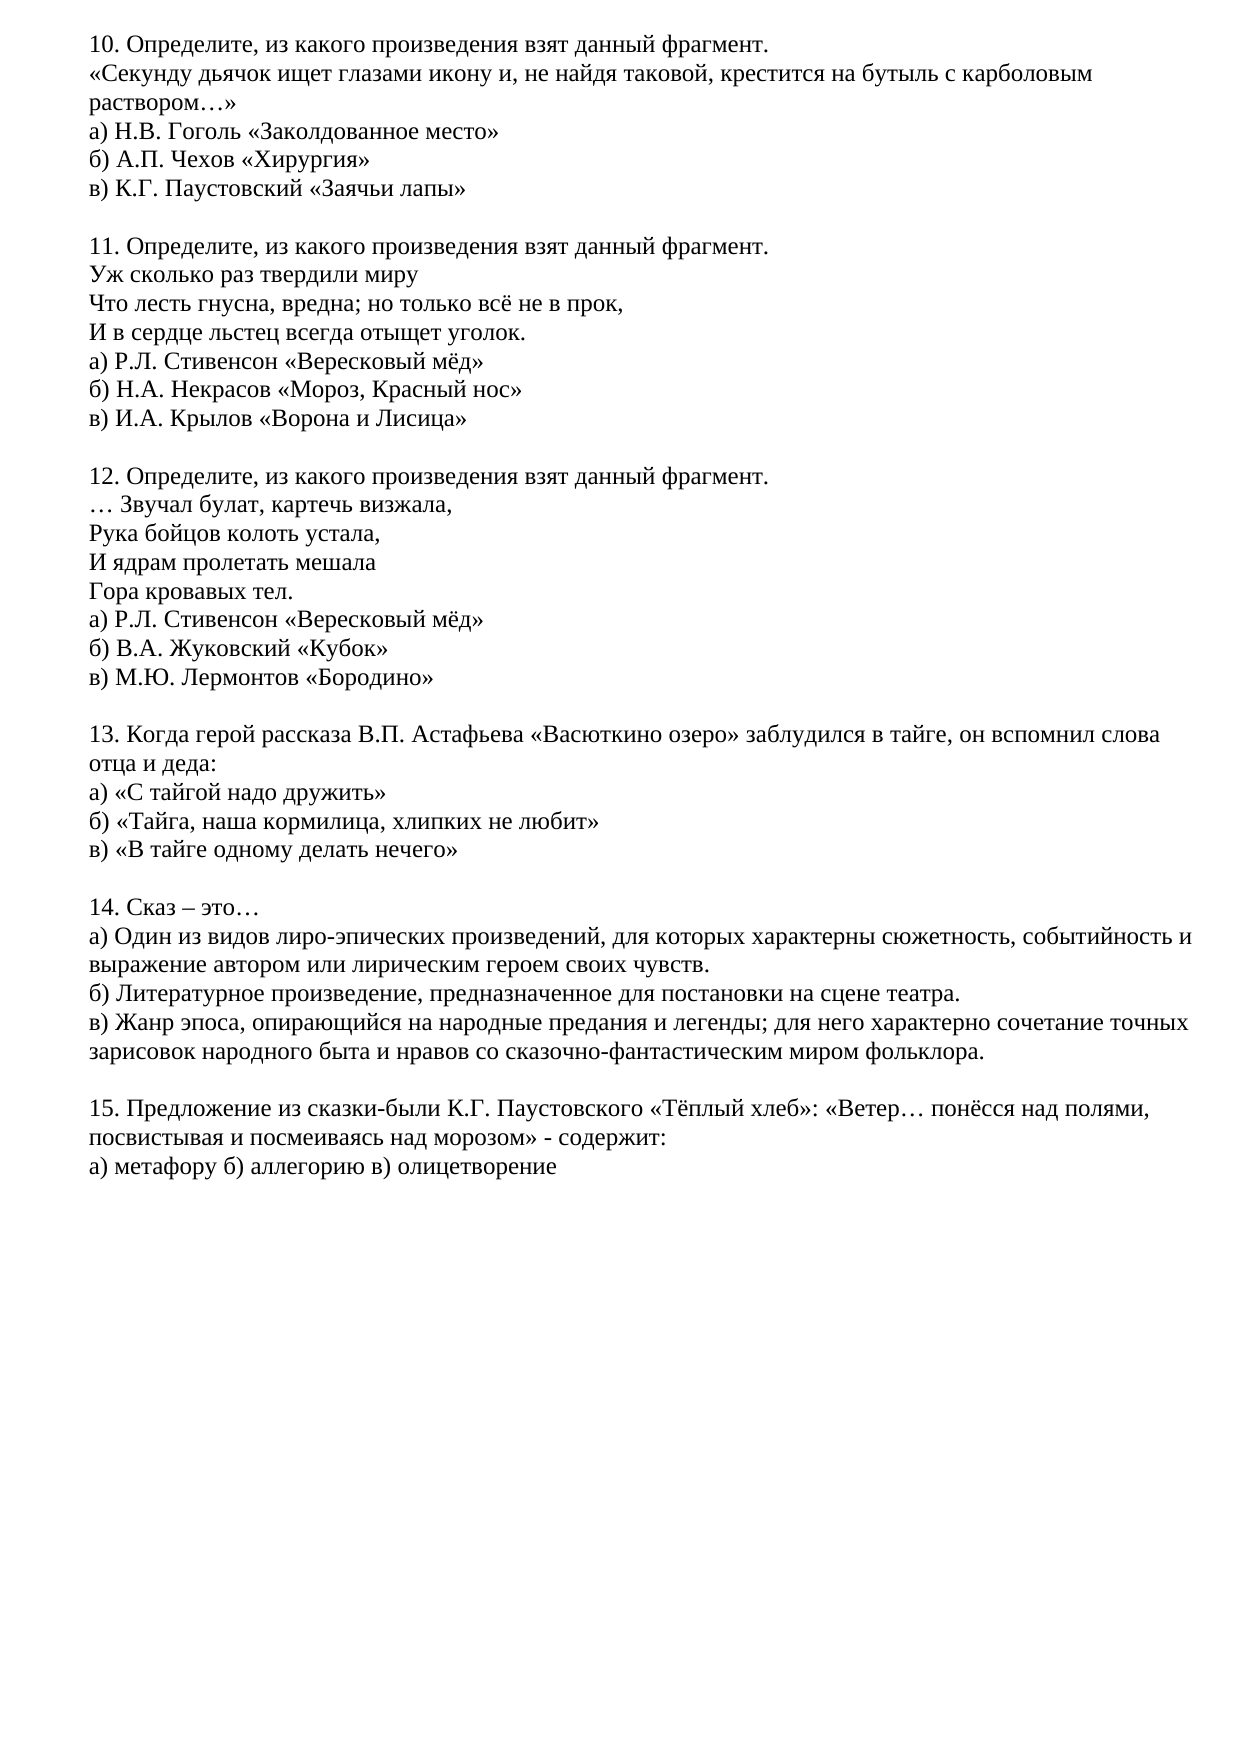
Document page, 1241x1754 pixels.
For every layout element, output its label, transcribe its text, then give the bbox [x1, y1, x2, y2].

text 10. Определите, из какого произведения взят данный фрагмент. [88, 29, 1196, 58]
text … Звучал булат, картечь визжала, [88, 489, 1196, 518]
text б) Литературное произведение, предназначенное для постановки на сцене театра. [88, 978, 1196, 1007]
text «Секунду дьячок ищет глазами икону и, не найдя таковой, крестится на бутыль с карболовым раствором…» [88, 58, 1196, 116]
text б) Н.А. Некрасов «Мороз, Красный нос» [88, 374, 1196, 403]
text Уж сколько раз твердили миру [88, 259, 1196, 288]
text в) М.Ю. Лермонтов «Бородино» [88, 662, 1196, 691]
text И в сердце льстец всегда отыщет уголок. [88, 317, 1196, 346]
text а) метафору б) аллегорию в) олицетворение [88, 1151, 1196, 1179]
text Гора кровавых тел. [88, 576, 1196, 604]
text в) К.Г. Паустовский «Заячьи лапы» [88, 173, 1196, 202]
text б) В.А. Жуковский «Кубок» [88, 633, 1196, 662]
text 12. Определите, из какого произведения взят данный фрагмент. [88, 461, 1196, 489]
text б) «Тайга, наша кормилица, хлипких не любит» [88, 806, 1196, 834]
text а) Р.Л. Стивенсон «Вересковый мёд» [88, 604, 1196, 633]
text И ядрам пролетать мешала [88, 547, 1196, 576]
text в) И.А. Крылов «Ворона и Лисица» [88, 403, 1196, 432]
text а) Один из видов лиро-эпических произведений, для которых характерны сюжетность, событийность и выражение автором или лирическим героем своих чувств. [88, 921, 1196, 978]
text а) «С тайгой надо дружить» [88, 777, 1196, 806]
text в) Жанр эпоса, опирающийся на народные предания и легенды; для него характерно сочетание точных зарисовок народного быта и нравов со сказочно-фантастическим миром фольклора. [88, 1007, 1196, 1064]
text 13. Когда герой рассказа В.П. Астафьева «Васюткино озеро» заблудился в тайге, он вспомнил слова отца и деда: [88, 719, 1196, 777]
text Рука бойцов колоть устала, [88, 518, 1196, 547]
text 15. Предложение из сказки-были К.Г. Паустовского «Тёплый хлеб»: «Ветер… понёсся над полями, посвистывая и посмеиваясь над морозом» - содержит: [88, 1093, 1196, 1151]
text а) Н.В. Гоголь «Заколдованное место» [88, 116, 1196, 144]
text Что лесть гнусна, вредна; но только всё не в прок, [88, 288, 1196, 317]
text а) Р.Л. Стивенсон «Вересковый мёд» [88, 346, 1196, 374]
text в) «В тайге одному делать нечего» [88, 834, 1196, 863]
text 11. Определите, из какого произведения взят данный фрагмент. [88, 231, 1196, 259]
text б) А.П. Чехов «Хирургия» [88, 144, 1196, 173]
text 14. Сказ – это… [88, 892, 1196, 921]
